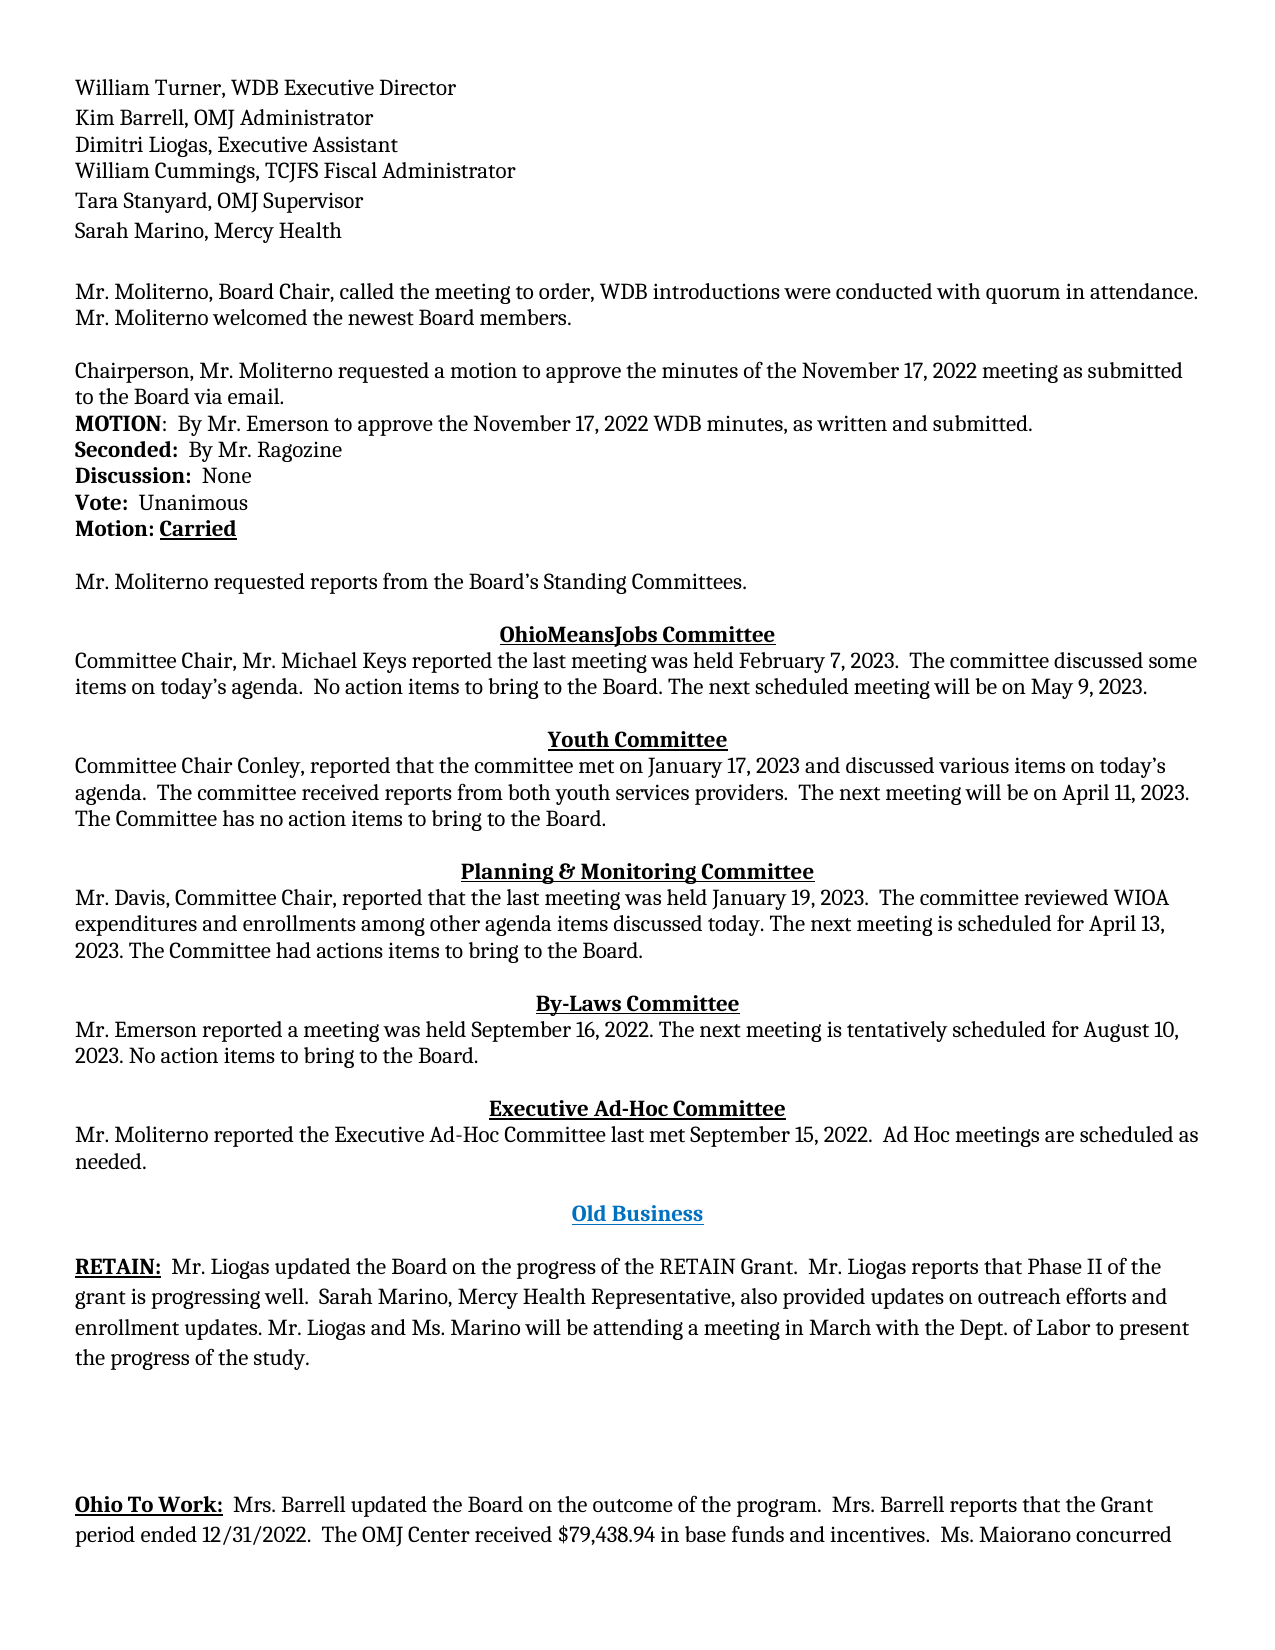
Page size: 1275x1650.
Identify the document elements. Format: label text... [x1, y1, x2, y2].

text Discussion: None [75, 463, 1200, 489]
text MOTION: By Mr. Emerson to approve the November 17, 2022 WDB minutes, as written and submitted. [75, 411, 1200, 437]
text Vote: Unanimous [75, 489, 1200, 516]
text Chairperson, Mr. Moliterno requested a motion to approve the minutes of the November 17, 2022 meeting as submitted to the Board via email. [75, 358, 1200, 411]
text RETAIN: Mr. Liogas updated the Board on the progress of the RETAIN Grant. Mr. Liogas reports that Phase II of the grant is progressing well. Sarah Marino, Mercy Health Representative, also provided updates on outreach efforts and enrollment updates. Mr. Liogas and Ms. Marino will be attending a meeting in March with the Dept. of Labor to present the progress of the study. [75, 1254, 1200, 1371]
text Mr. Emerson reported a meeting was held September 16, 2022. The next meeting is tentatively scheduled for August 10, 2023. No action items to bring to the Board. [75, 1017, 1200, 1069]
text Kim Barrell, OMJ Administrator [75, 105, 1200, 132]
text Motion: Carried [75, 516, 1200, 542]
text Committee Chair, Mr. Michael Keys reported the last meeting was held February 7, 2023. The committee discussed some items on today’s agenda. No action items to bring to the Board. The next scheduled meeting will be on May 9, 2023. [75, 648, 1200, 700]
text Dimitri Liogas, Executive Assistant [75, 132, 1200, 158]
text Tara Stanyard, OMJ Supervisor [75, 188, 1200, 214]
text Seconded: By Mr. Ragozine [75, 437, 1200, 463]
text Sarah Marino, Mercy Health [75, 218, 1200, 245]
text William Turner, WDB Executive Director [75, 75, 1200, 101]
text Mr. Moliterno requested reports from the Board’s Standing Committees. [75, 569, 1200, 595]
text Old Business [75, 1201, 1200, 1227]
text Executive Ad-Hoc Committee [75, 1096, 1200, 1122]
text Mr. Moliterno, Board Chair, called the meeting to order, WDB introductions were conducted with quorum in attendance. Mr. Moliterno welcomed the newest Board members. [75, 279, 1200, 331]
text Committee Chair Conley, reported that the committee met on January 17, 2023 and discussed various items on today’s agenda. The committee received reports from both youth services providers. The next meeting will be on April 11, 2023. The Committee has no action items to bring to the Board. [75, 753, 1200, 832]
text Mr. Davis, Committee Chair, reported that the last meeting was held January 19, 2023. The committee reviewed WIOA expenditures and enrollments among other agenda items discussed today. The next meeting is scheduled for April 13, 2023. The Committee had actions items to bring to the Board. [75, 885, 1200, 964]
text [75, 1492, 1200, 1548]
text William Cummings, TCJFS Fiscal Administrator [75, 158, 1200, 184]
text OhioMeansJobs Committee [75, 621, 1200, 648]
text Planning & Monitoring Committee [75, 858, 1200, 885]
text Youth Committee [75, 727, 1200, 753]
text Mr. Moliterno reported the Executive Ad-Hoc Committee last met September 15, 2022. Ad Hoc meetings are scheduled as needed. [75, 1122, 1200, 1175]
text By-Laws Committee [75, 990, 1200, 1017]
